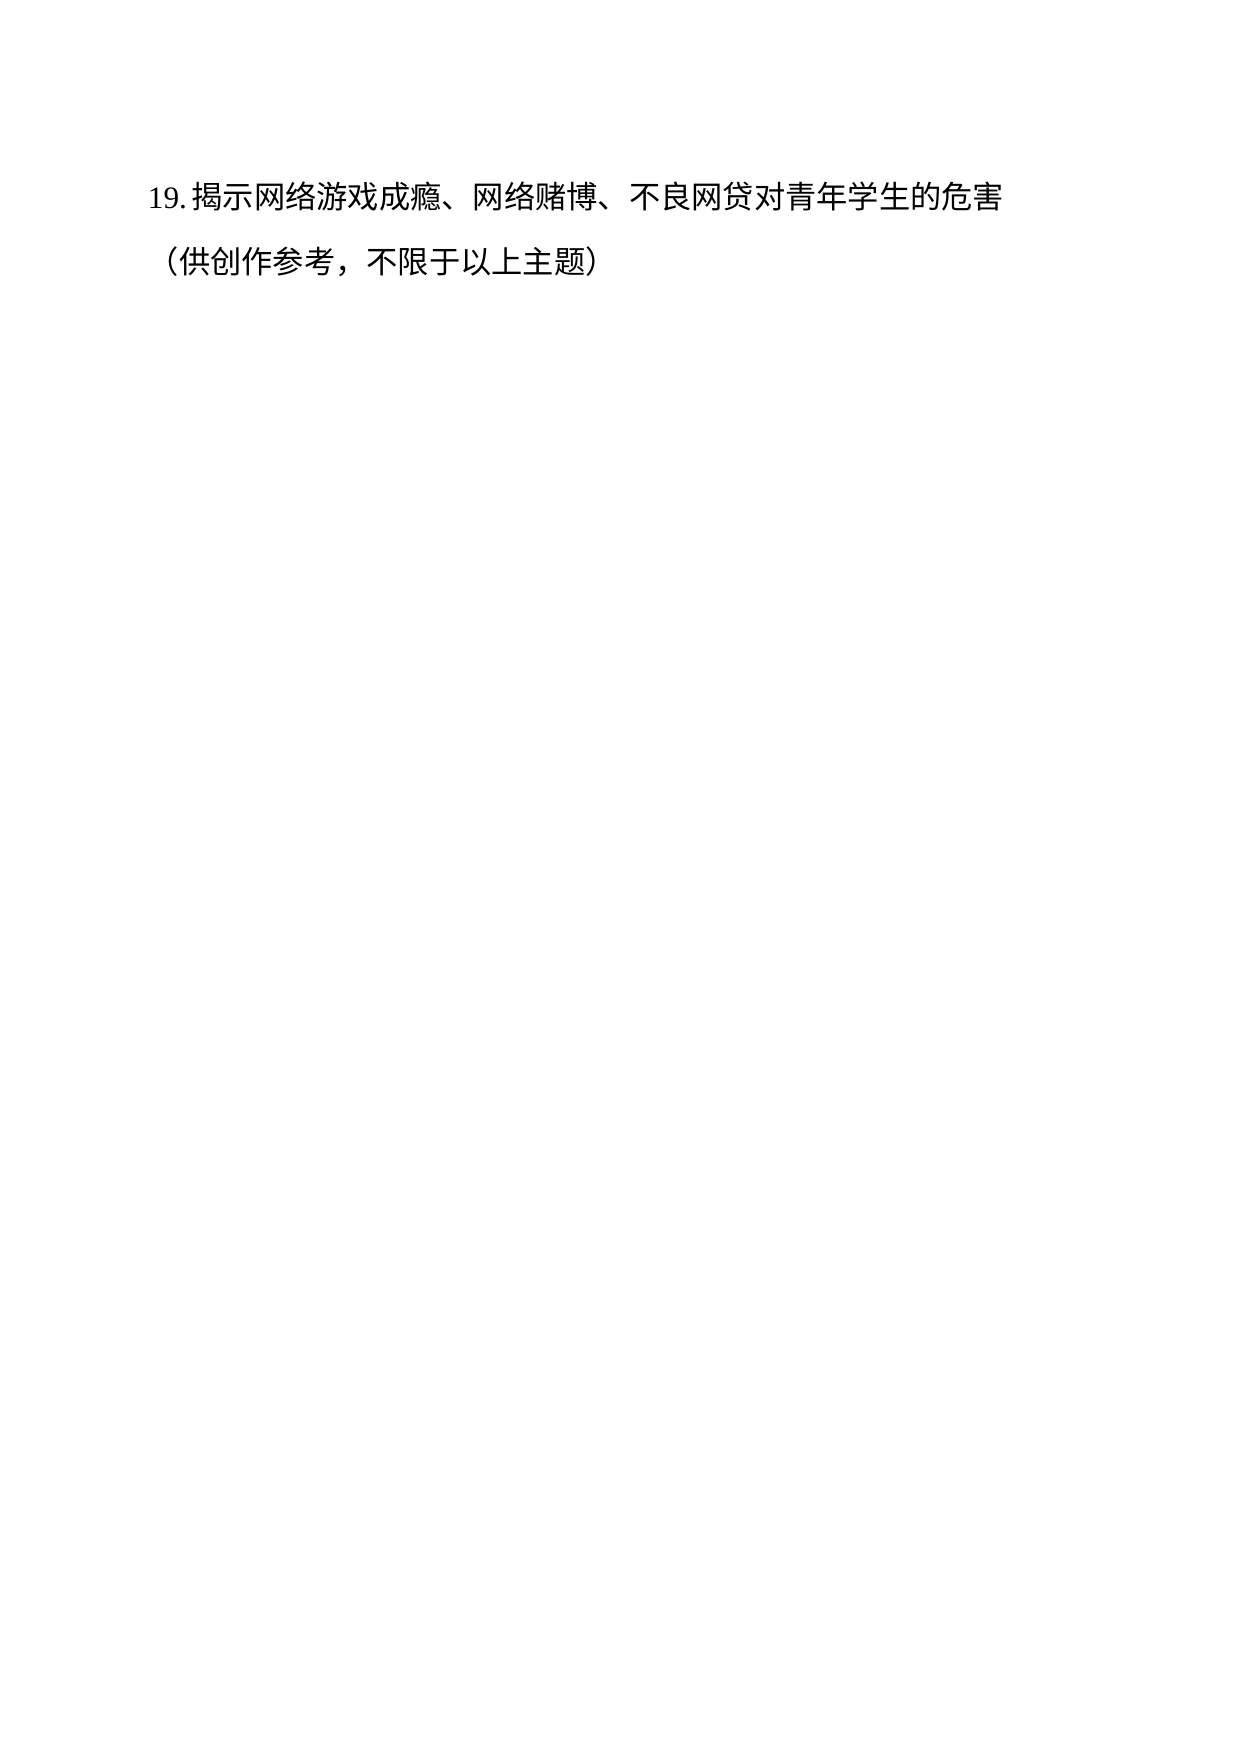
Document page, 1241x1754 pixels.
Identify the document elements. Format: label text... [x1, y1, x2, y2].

list 揭示网络游戏成瘾、网络赌博、不良网贷对青年学生的危害 [148, 162, 1092, 227]
list （供创作参考，不限于以上主题） [148, 227, 1092, 292]
